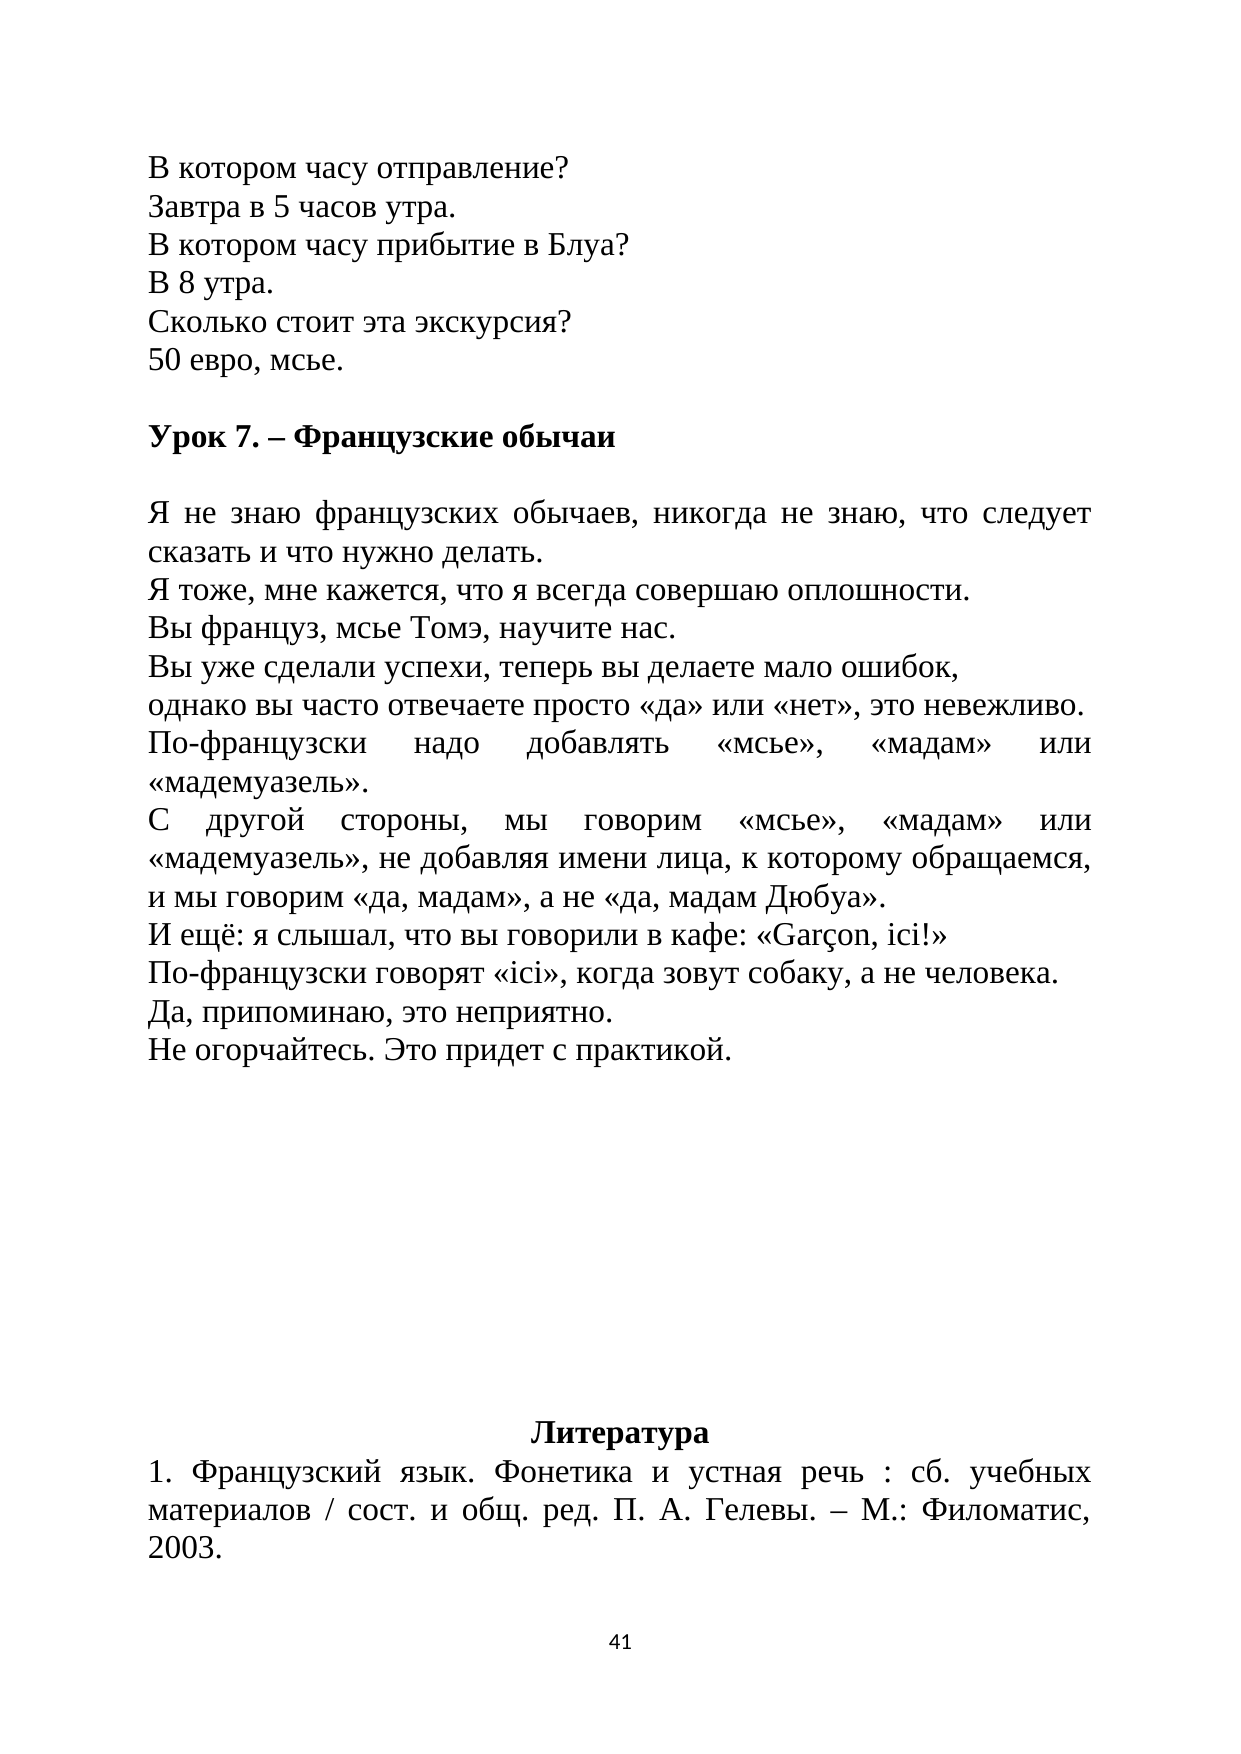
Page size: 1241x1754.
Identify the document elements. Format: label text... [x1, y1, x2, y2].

text По-французски говорят «ici», когда зовут собаку, а не человека. [148, 953, 1092, 991]
text Литература [148, 1413, 1092, 1451]
text Да, припоминаю, это неприятно. [148, 991, 1092, 1029]
text И ещё: я слышал, что вы говорили в кафе: «Garçon, ici!» [148, 914, 1092, 953]
text По-французски надо добавлять «мсье», «мадам» или «мадемуазель». [148, 723, 1092, 799]
text однако вы часто отвечаете просто «да» или «нет», это невежливо. [148, 684, 1092, 723]
text Не огорчайтесь. Это придет с практикой. [148, 1029, 1092, 1068]
text В котором часу прибытие в Блуа? [148, 224, 1092, 263]
text 1. Французский язык. Фонетика и устная речь : сб. учебных материалов / сост. и общ. ред. П. А. Гелевы. – М.: Филоматис, 2003. [148, 1451, 1092, 1566]
text В 8 утра. [148, 263, 1092, 301]
text В котором часу отправление? [148, 148, 1092, 186]
text С другой стороны, мы говорим «мсье», «мадам» или «мадемуазель», не добавляя имени лица, к которому обращаемся, и мы говорим «да, мадам», а не «да, мадам Дюбуа». [148, 799, 1092, 914]
text 50 евро, мсье. [148, 339, 1092, 378]
text Урок 7. – Французские обычаи [148, 416, 1092, 454]
text Завтра в 5 часов утра. [148, 186, 1092, 224]
text Сколько стоит эта экскурсия? [148, 301, 1092, 339]
text Я не знаю французских обычаев, никогда не знаю, что следует сказать и что нужно делать. [148, 493, 1092, 569]
text Вы француз, мсье Томэ, научите нас. [148, 608, 1092, 646]
text Я тоже, мне кажется, что я всегда совершаю оплошности. [148, 569, 1092, 608]
text Вы уже сделали успехи, теперь вы делаете мало ошибок, [148, 646, 1092, 684]
